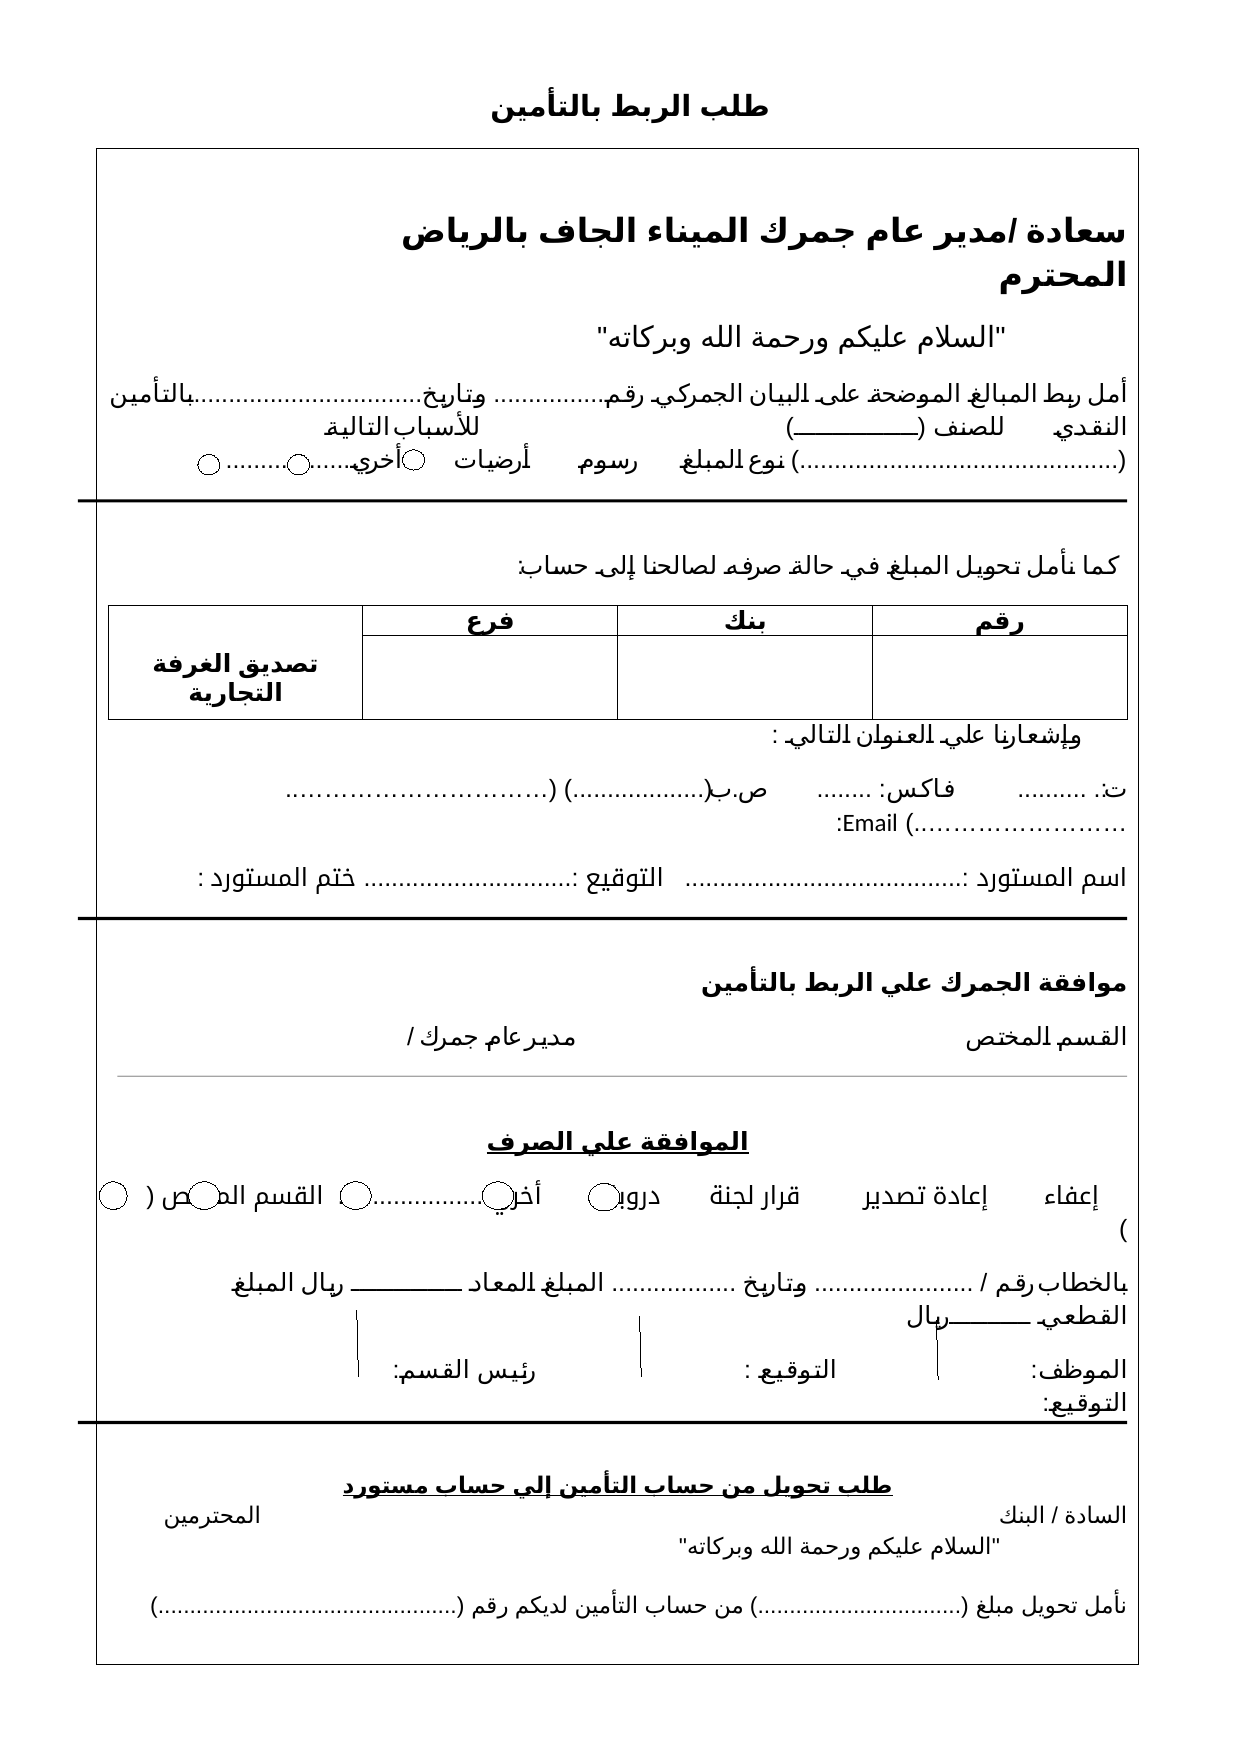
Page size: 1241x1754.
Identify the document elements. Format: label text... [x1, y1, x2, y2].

text طلب الربط بالتأمين [171, 89, 1081, 122]
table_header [97, 149, 1138, 1664]
